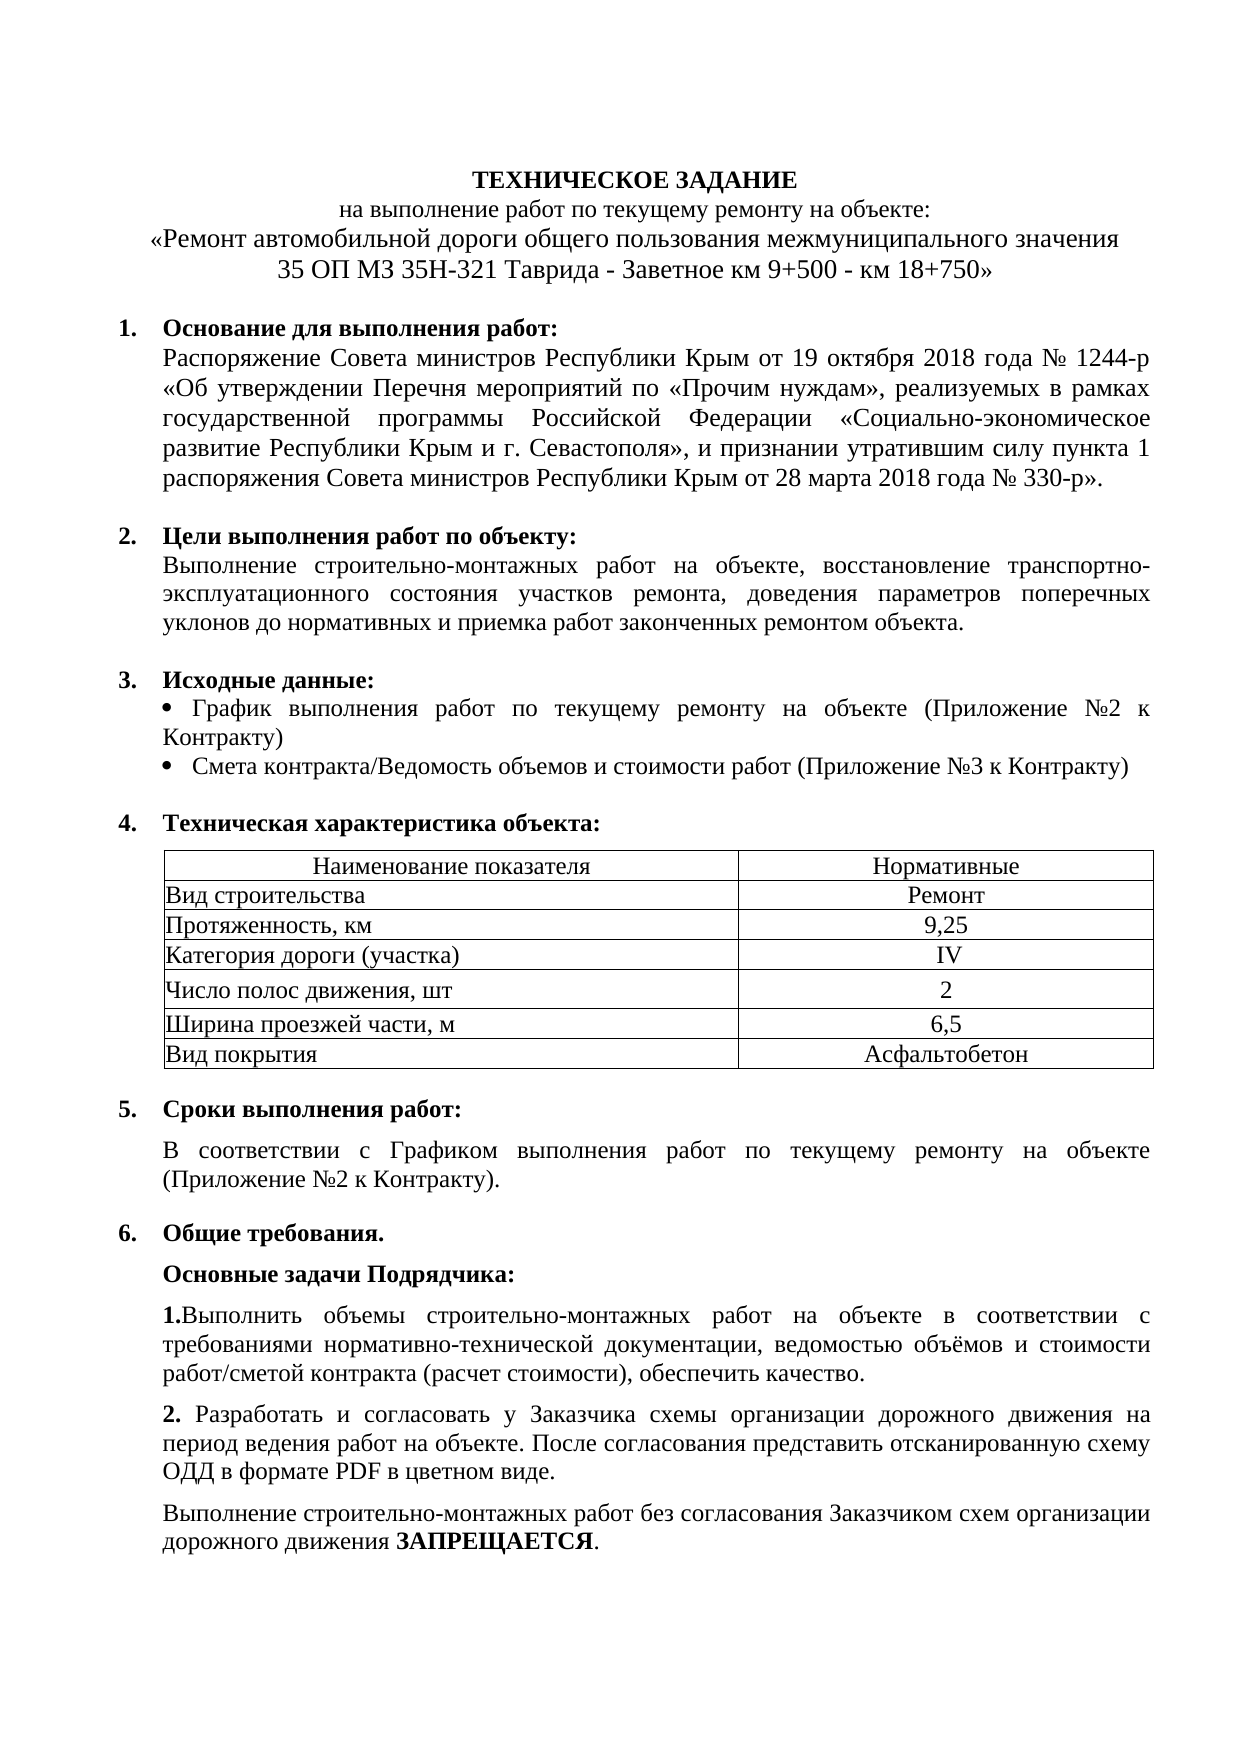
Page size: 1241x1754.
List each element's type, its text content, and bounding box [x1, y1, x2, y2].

list Техническая характеристика объекта: [118, 808, 1152, 837]
text Распоряжение Совета министров Республики Крым от 19 октября 2018 года № 1244-р «Об утверждении Перечня мероприятий по «Прочим нуждам», реализуемых в рамках государственной программы Российской Федерации «Социально-экономическое развитие Республики Крым и г. Севастополя», и признании утратившим силу пункта 1 распоряжения Совета министров Республики Крым от 28 марта 2018 года № 330-р». [162, 342, 1152, 492]
table_header Нормативные [739, 851, 1153, 879]
list График выполнения работ по текущему ремонту на объекте (Приложение №2 к Контракту) [162, 693, 1152, 751]
text «Ремонт автомобильной дороги общего пользования межмуниципального значения [118, 222, 1152, 253]
list Основание для выполнения работ: [118, 313, 1152, 342]
text 2. Разработать и согласовать у Заказчика схемы организации дорожного движения на период ведения работ на объекте. После согласования представить отсканированную схему ОДД в формате PDF в цветном виде. [162, 1399, 1152, 1485]
table_cell Протяженность, км [165, 910, 738, 939]
text Выполнение строительно-монтажных работ без согласования Заказчиком схем организации дорожного движения ЗАПРЕЩАЕТСЯ. [162, 1498, 1152, 1555]
list Общие требования. [118, 1218, 1152, 1246]
table_cell Асфальтобетон [739, 1039, 1153, 1068]
table_cell Число полос движения, шт [165, 970, 738, 1008]
table_cell 2 [739, 970, 1153, 1008]
table_cell Вид покрытия [165, 1039, 738, 1068]
table_cell IV [739, 940, 1153, 969]
list Смета контракта/Ведомость объемов и стоимости работ (Приложение №3 к Контракту) [162, 751, 1152, 780]
table_cell 6,5 [739, 1009, 1153, 1038]
list Исходные данные: [118, 665, 1152, 693]
text на выполнение работ по текущему ремонту на объекте: [118, 194, 1152, 222]
text Основные задачи Подрядчика: [162, 1259, 1152, 1288]
list Сроки выполнения работ: [118, 1094, 1152, 1123]
text ТЕХНИЧЕСКОЕ ЗАДАНИЕ [118, 165, 1152, 194]
table_cell Категория дороги (участка) [165, 940, 738, 969]
text 1.Выполнить объемы строительно-монтажных работ на объекте в соответствии с требованиями нормативно-технической документации, ведомостью объёмов и стоимости работ/сметой контракта (расчет стоимости), обеспечить качество. [162, 1300, 1152, 1386]
text В соответствии с Графиком выполнения работ по текущему ремонту на объекте (Приложение №2 к Контракту). [162, 1135, 1152, 1193]
table_cell Ремонт [739, 881, 1153, 909]
table_header Наименование показателя [165, 851, 738, 879]
text Выполнение строительно-монтажных работ на объекте, восстановление транспортно-эксплуатационного состояния участков ремонта, доведения параметров поперечных уклонов до нормативных и приемка работ законченных ремонтом объекта. [162, 550, 1152, 636]
text 35 ОП МЗ 35Н-321 Таврида - Заветное км 9+500 - км 18+750» [118, 253, 1152, 285]
table_cell Ширина проезжей части, м [165, 1009, 738, 1038]
table_cell 9,25 [739, 910, 1153, 939]
table_cell Вид строительства [165, 881, 738, 909]
list Цели выполнения работ по объекту: [118, 521, 1152, 550]
